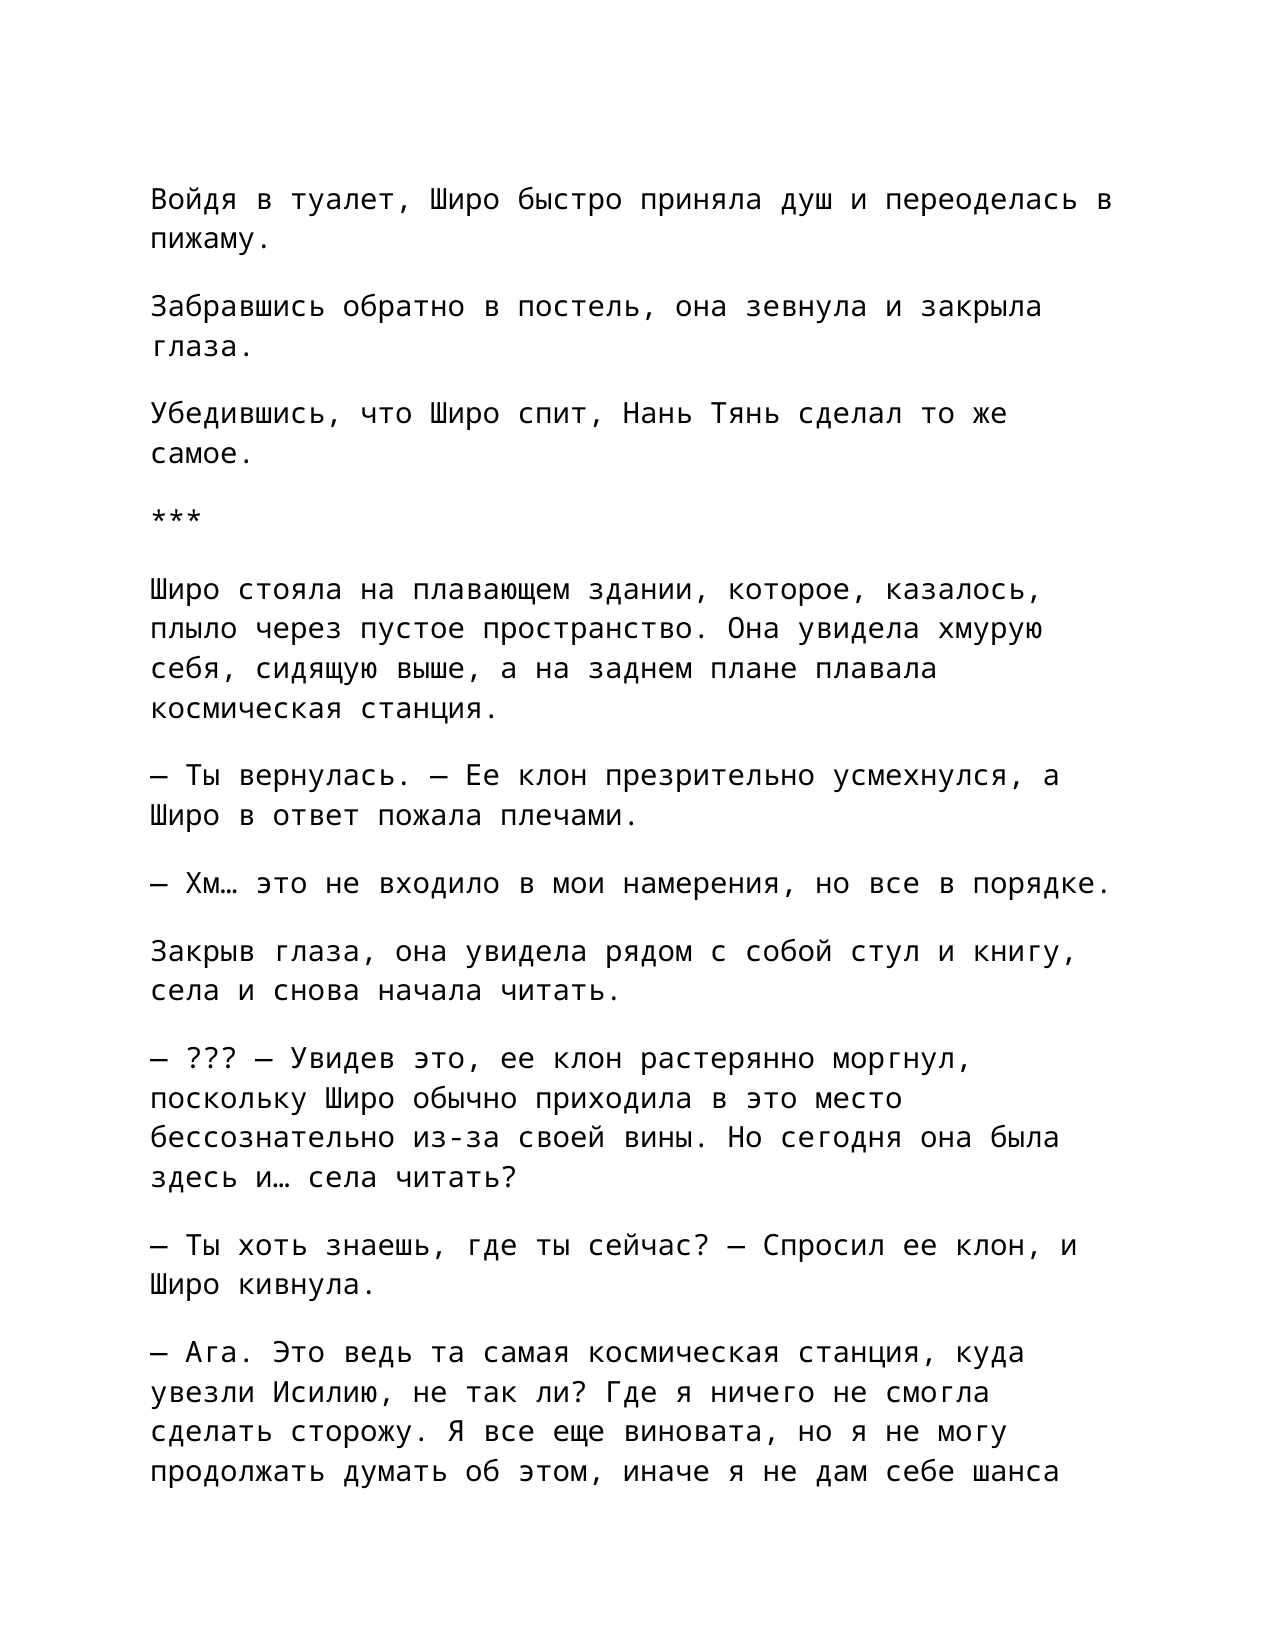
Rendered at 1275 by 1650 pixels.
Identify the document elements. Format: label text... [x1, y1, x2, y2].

text — Хм… это не входило в мои намерения, но все в порядке. [150, 862, 1125, 902]
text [150, 1331, 1125, 1490]
text — Ты вернулась. — Ее клон презрительно усмехнулся, а Широ в ответ пожала плечами. [150, 755, 1125, 834]
text Войдя в туалет, Широ быстро приняла душ и переоделась в пижаму. [150, 178, 1125, 257]
text — ??? — Увидев это, ее клон растерянно моргнул, поскольку Широ обычно приходила в это место бессознательно из-за своей вины. Но сегодня она была здесь и… села читать? [150, 1037, 1125, 1196]
text Убедившись, что Широ спит, Нань Тянь сделал то же самое. [150, 393, 1125, 472]
text *** [150, 500, 1125, 540]
text Закрыв глаза, она увидела рядом с собой стул и книгу, села и снова начала читать. [150, 930, 1125, 1009]
text Широ стояла на плавающем здании, которое, казалось, плыло через пустое пространство. Она увидела хмурую себя, сидящую выше, а на заднем плане плавала космическая станция. [150, 568, 1125, 727]
text — Ты хоть знаешь, где ты сейчас? — Спросил ее клон, и Широ кивнула. [150, 1224, 1125, 1303]
text Забравшись обратно в постель, она зевнула и закрыла глаза. [150, 285, 1125, 365]
